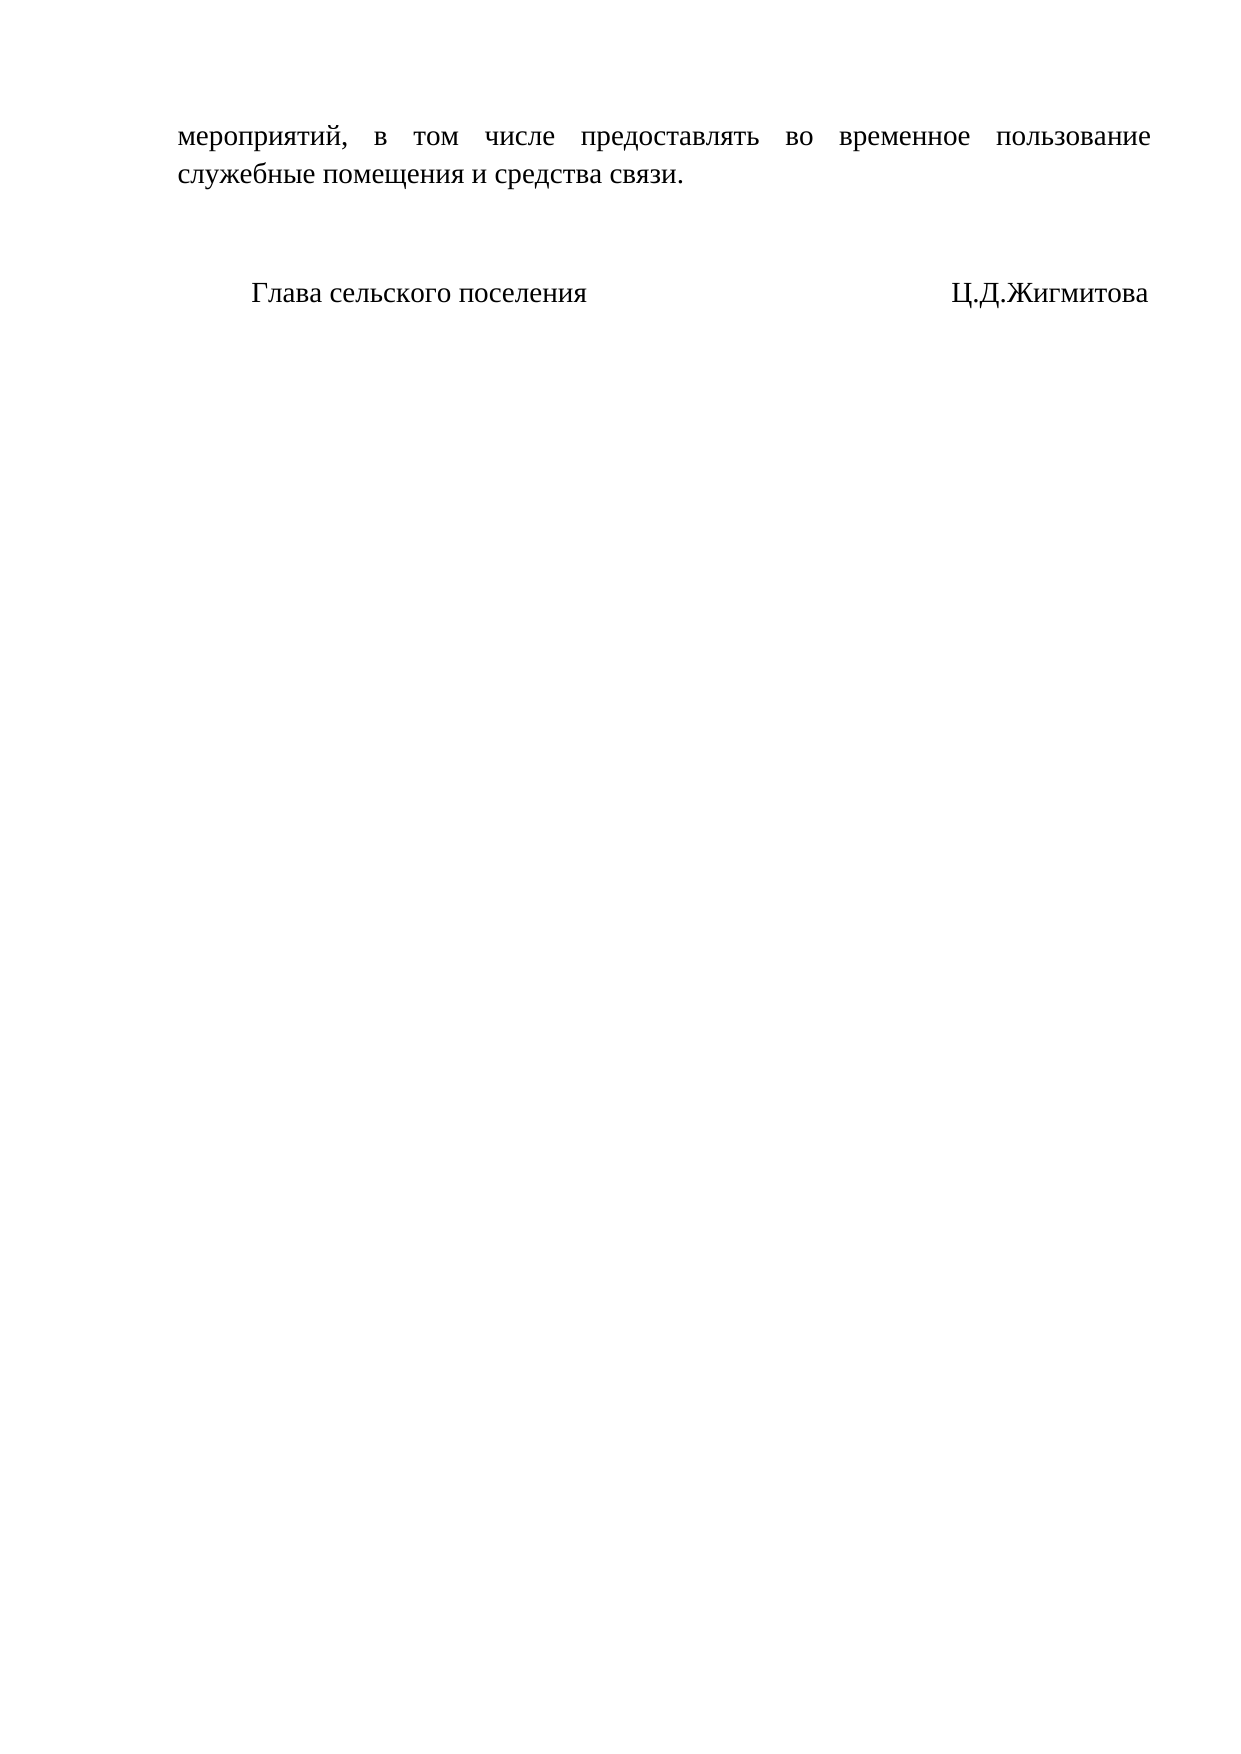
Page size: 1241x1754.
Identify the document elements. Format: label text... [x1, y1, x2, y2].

text Глава сельского поселения Ц.Д.Жигмитова [177, 275, 1152, 309]
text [177, 118, 1152, 190]
